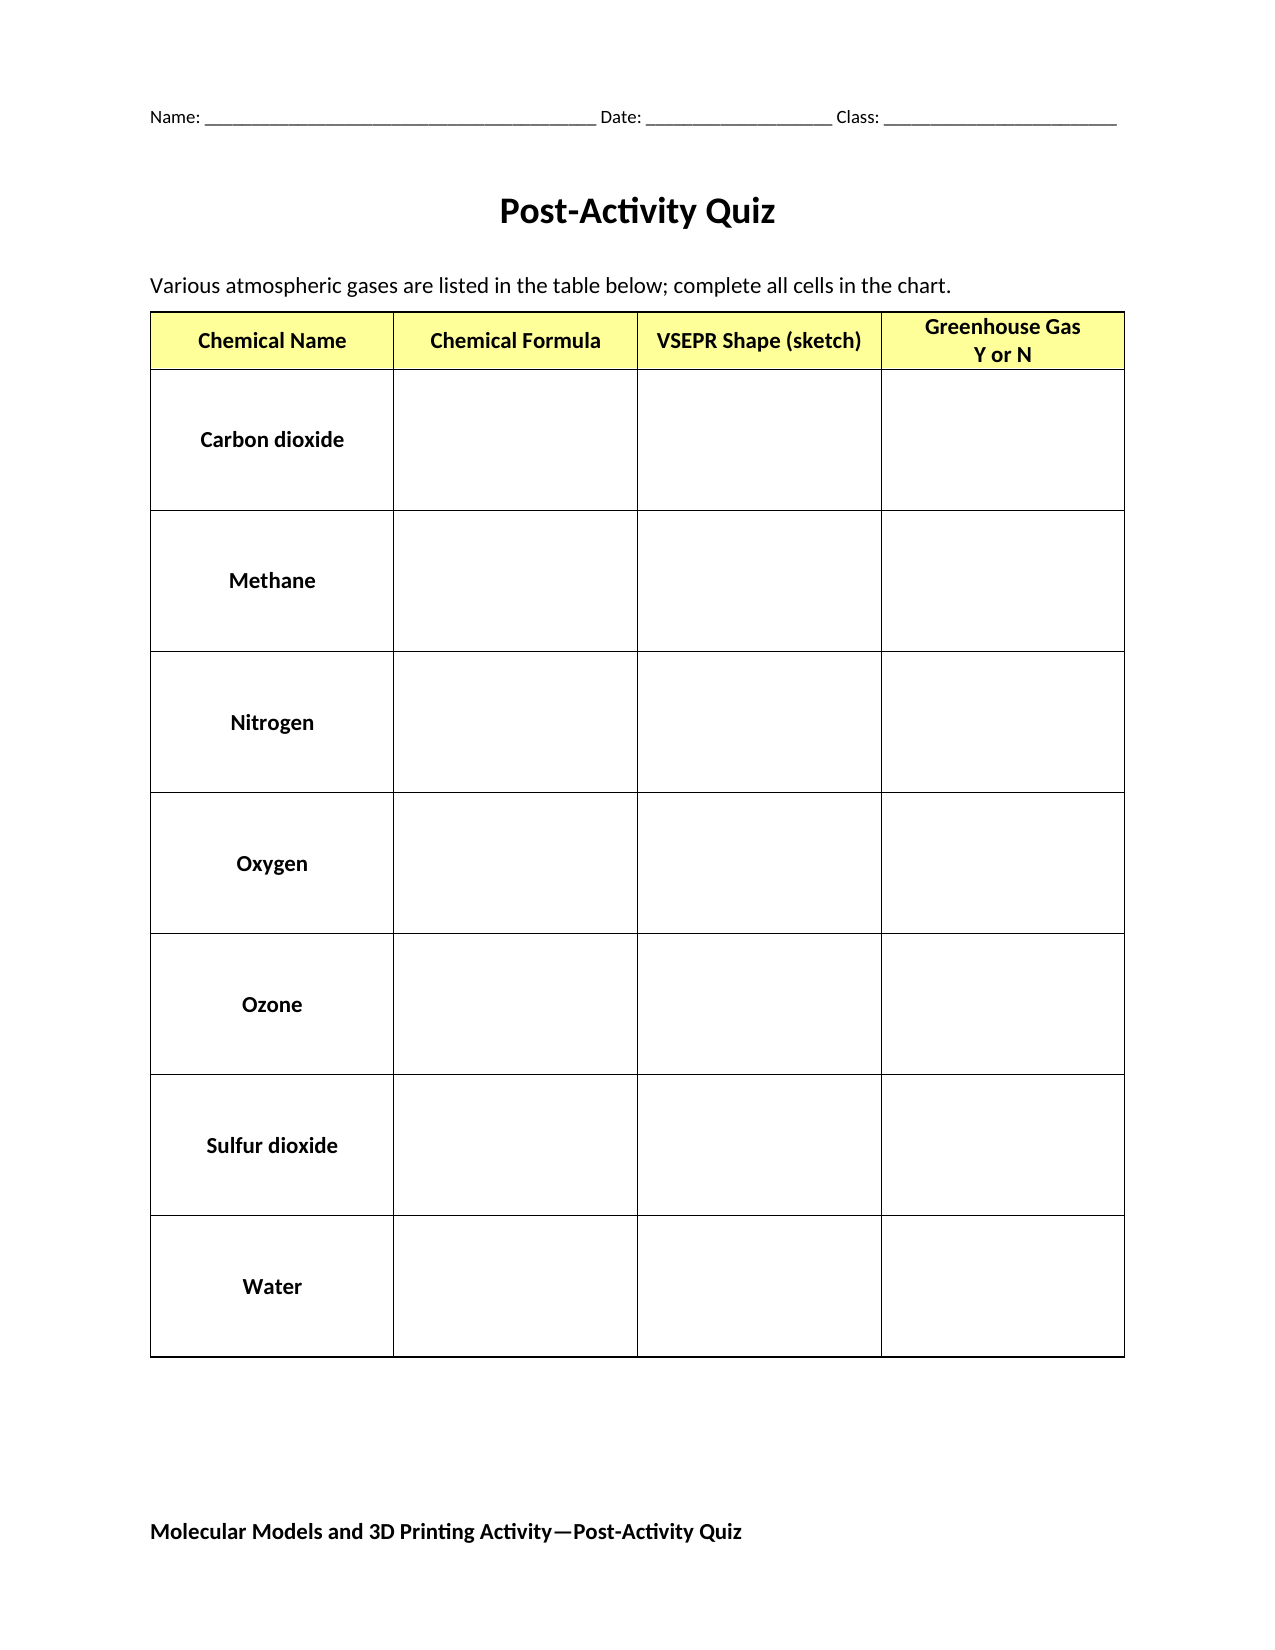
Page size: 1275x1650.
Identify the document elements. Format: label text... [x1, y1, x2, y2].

table_cell Water [151, 1216, 393, 1356]
table_cell [394, 934, 637, 1074]
table_header Chemical Formula [394, 313, 637, 368]
table_cell [394, 370, 637, 509]
table_cell Carbon dioxide [151, 370, 393, 509]
table_cell Nitrogen [151, 652, 393, 792]
table_cell [638, 934, 881, 1074]
table_cell [882, 511, 1124, 651]
table_cell [882, 934, 1124, 1074]
table_cell [394, 1075, 637, 1215]
table_cell [638, 1216, 881, 1356]
table_cell Methane [151, 511, 393, 651]
table_cell [882, 1216, 1124, 1356]
table_header VSEPR Shape (sketch) [638, 313, 881, 368]
table_cell [638, 793, 881, 933]
table_cell [638, 1075, 881, 1215]
table_cell [882, 793, 1124, 933]
table_cell [394, 793, 637, 933]
text Various atmospheric gases are listed in the table below; complete all cells in the chart. [150, 271, 1125, 299]
text Post-Activity Quiz [150, 187, 1125, 233]
table_header Chemical Name [151, 313, 393, 368]
table_cell [394, 652, 637, 792]
table_cell [882, 1075, 1124, 1215]
table_cell [394, 511, 637, 651]
table_cell Ozone [151, 934, 393, 1074]
table_cell [394, 1216, 637, 1356]
table_cell [638, 370, 881, 509]
table_cell Sulfur dioxide [151, 1075, 393, 1215]
table_cell [882, 370, 1124, 509]
table_header Greenhouse Gas Y or N [882, 313, 1124, 368]
table_cell [638, 652, 881, 792]
table_cell [638, 511, 881, 651]
table_cell Oxygen [151, 793, 393, 933]
table_cell [882, 652, 1124, 792]
